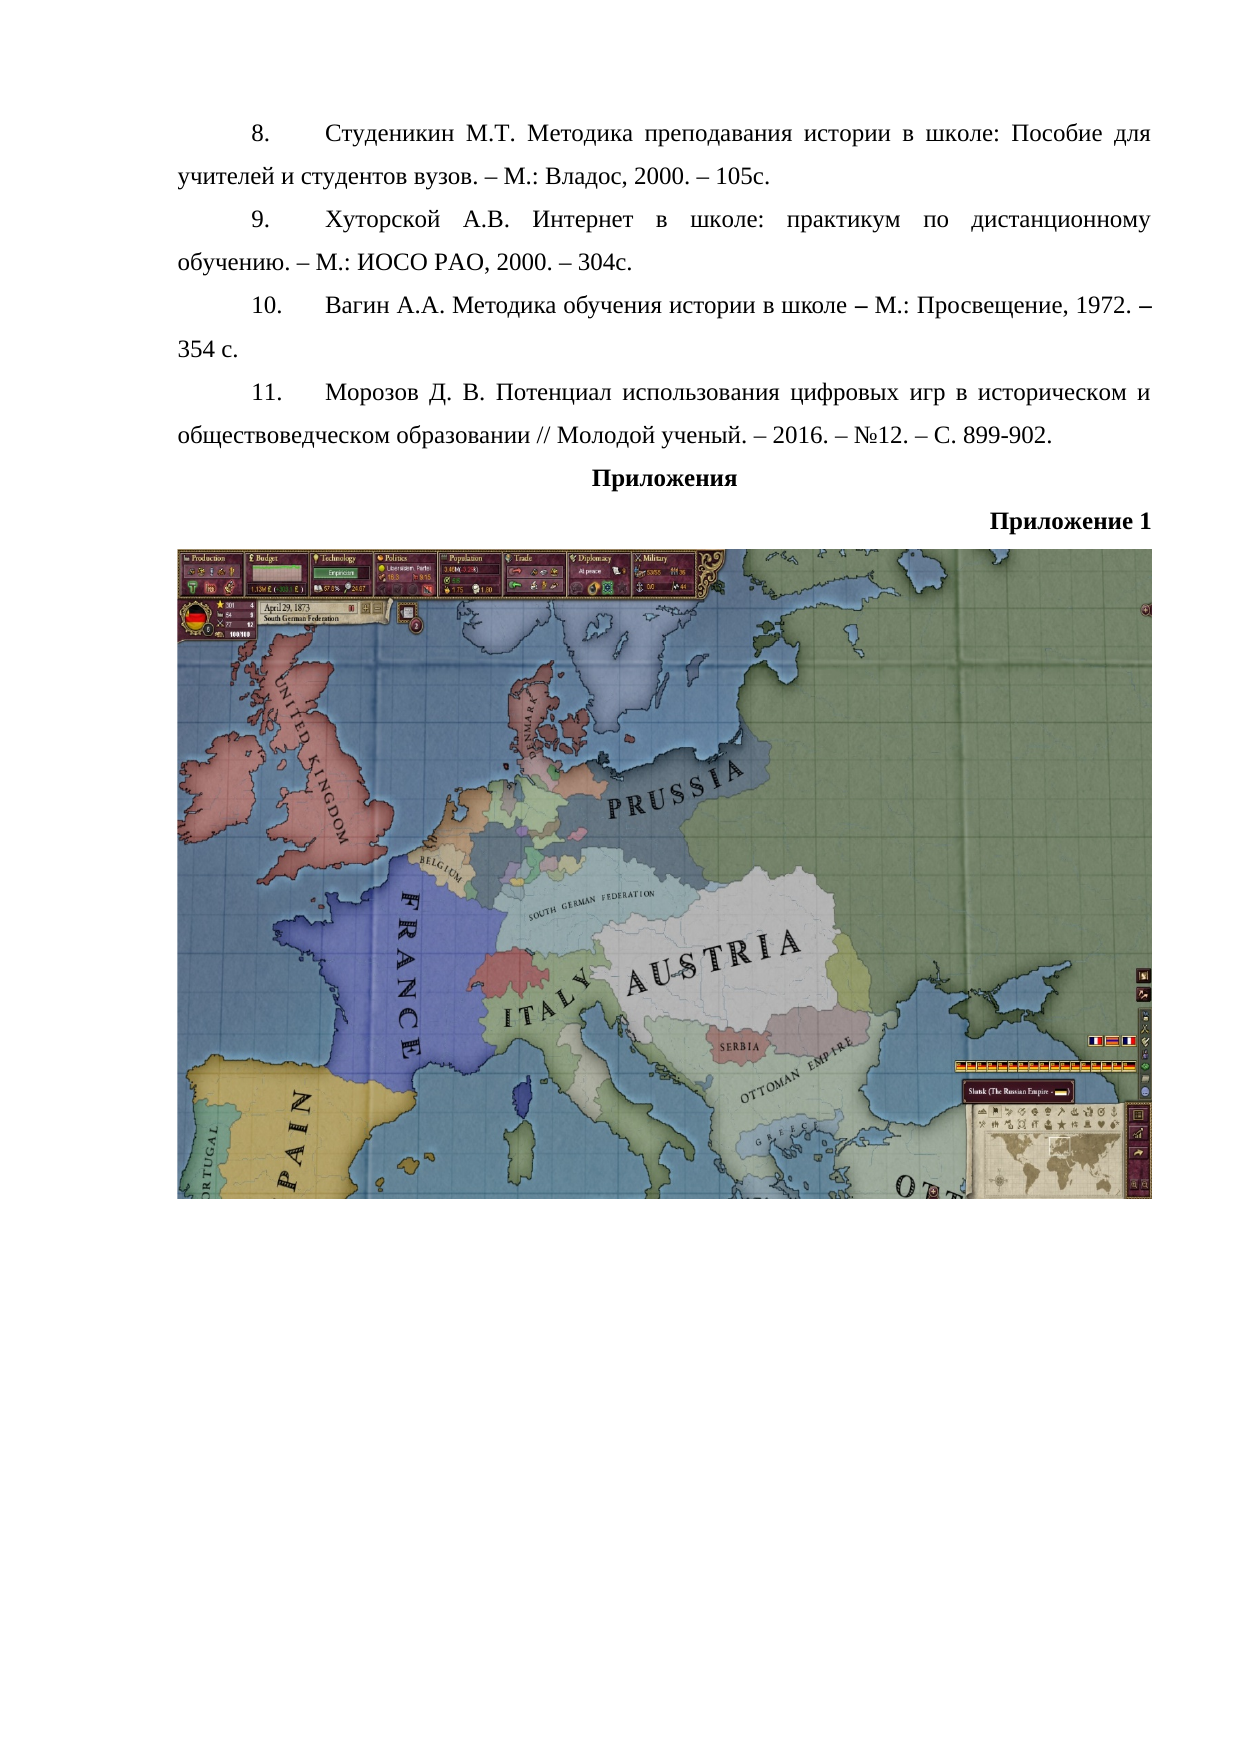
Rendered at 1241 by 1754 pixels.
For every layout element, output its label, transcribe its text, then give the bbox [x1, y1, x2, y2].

list Студеникин М.Т. Методика преподавания истории в школе: Пособие для учителей и студентов вузов. – М.: Владос, 2000. – 105с. [177, 118, 1152, 190]
list Морозов Д. В. Потенциал использования цифровых игр в историческом и обществоведческом образовании // Молодой ученый. – 2016. – №12. – С. 899-902. [177, 377, 1152, 449]
list Хуторской А.В. Интернет в школе: практикум по дистанционному обучению. – М.: ИОСО РАО, 2000. – 304с. [177, 204, 1152, 276]
text Приложение 1 [177, 506, 1152, 535]
list Приложения [177, 463, 1152, 492]
subtitle Вагин А.А. Методика обучения истории в школе – М.: Просвещение, 1972. – 354 с. [177, 291, 1152, 362]
picture [177, 549, 1152, 1199]
